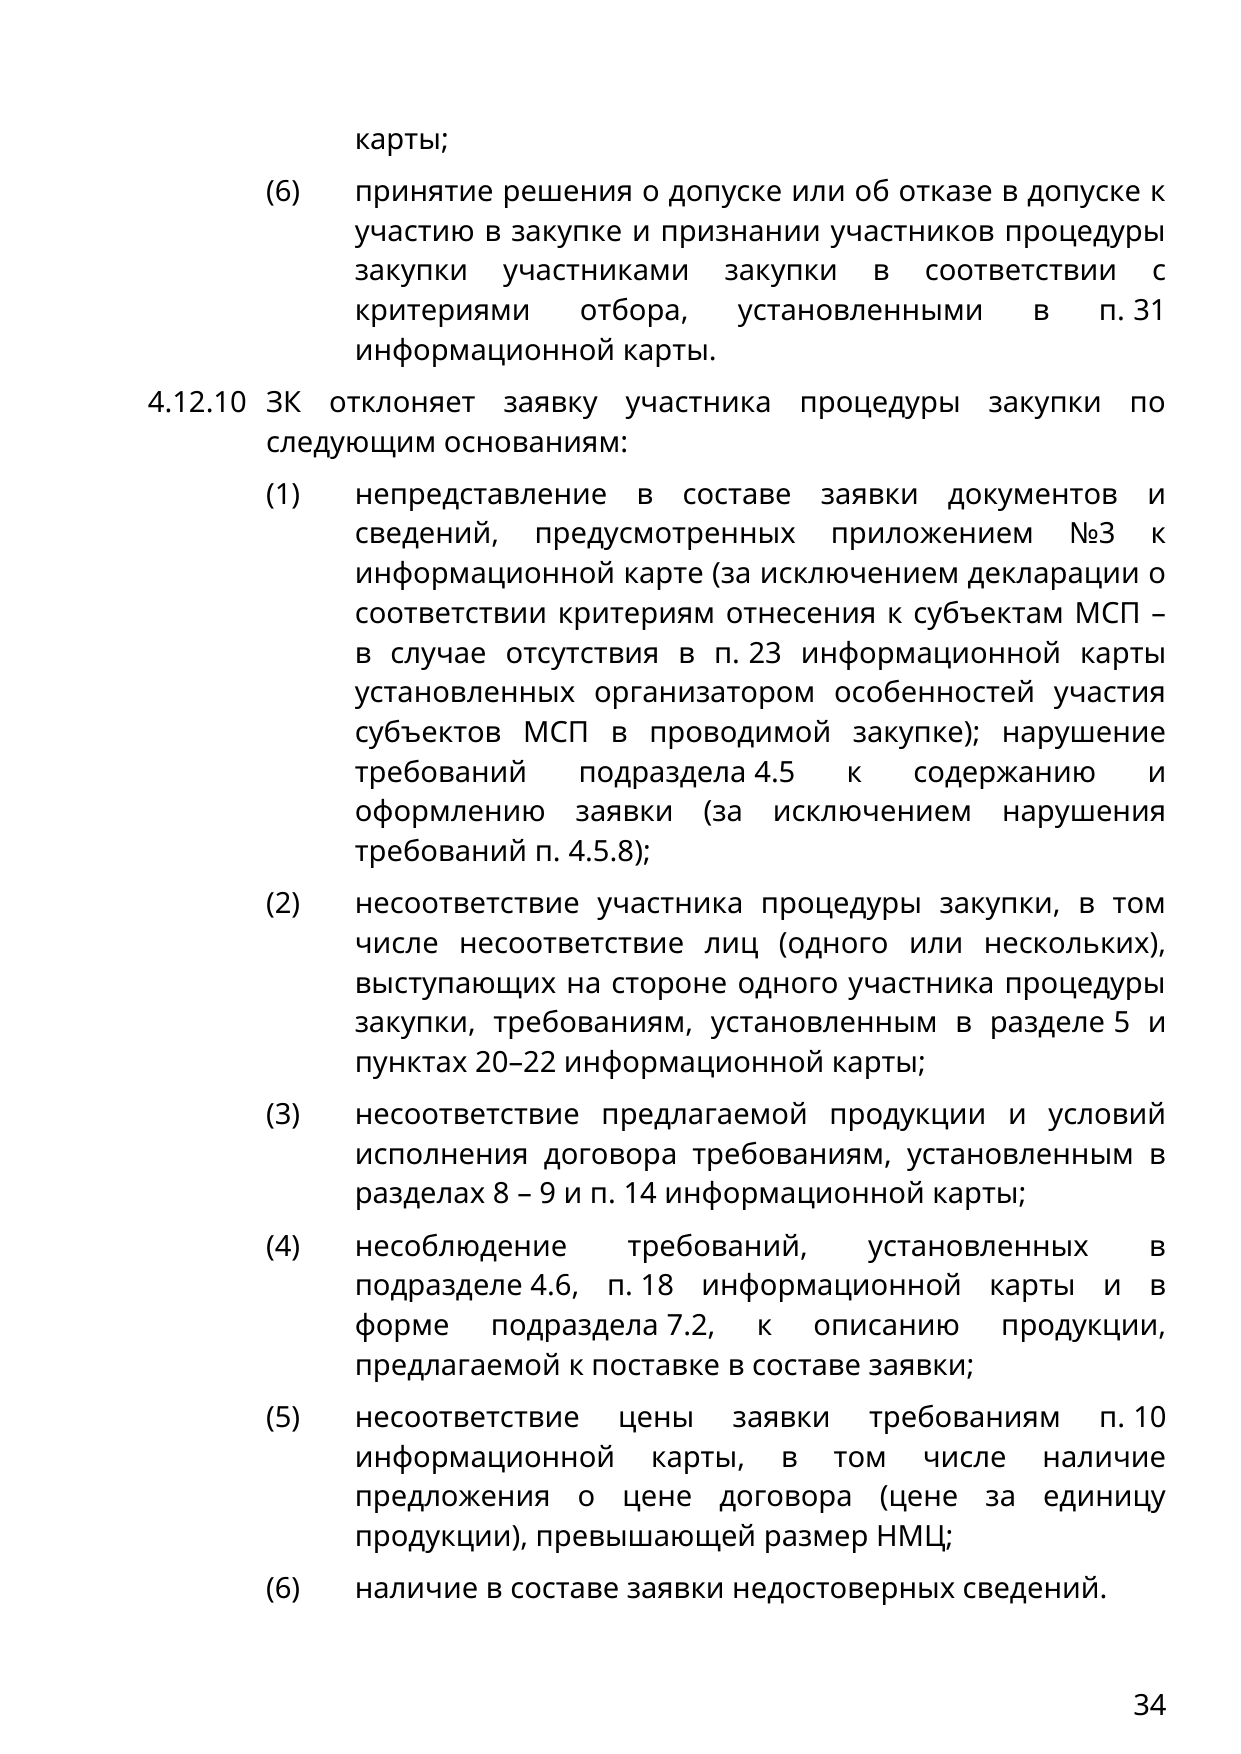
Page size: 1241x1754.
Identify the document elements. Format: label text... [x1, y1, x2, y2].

text ЗК отклоняет заявку участника процедуры закупки по следующим основаниям: [148, 381, 1166, 461]
text несоответствие предлагаемой продукции и условий исполнения договора требованиям, установленным в разделах 8 – 9 и п. 12 информационной карты; [266, 1093, 1166, 1212]
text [266, 118, 1166, 158]
text принятие решения о допуске или об отказе в допуске к участию в закупке и признании участников процедуры закупки участниками закупки в соответствии с критериями отбора, установленными в п. 26 информационной карты. [266, 170, 1166, 369]
text наличие в составе заявки недостоверных сведений. [266, 1567, 1166, 1607]
text непредставление в составе заявки документов и сведений, предусмотренных приложением №3 к информационной карте (за исключением декларации о соответствии критериям отнесения к субъектам МСП – в случае отсутствия в п. 18 информационной карты установленных организатором особенностей участия субъектов МСП в проводимой закупке); нарушение требований подраздела 4.5 к содержанию и оформлению заявки (за исключением нарушения требований п. 4.5.8); [266, 473, 1166, 870]
text несоответствие участника процедуры закупки, в том числе несоответствие лиц (одного или нескольких), выступающих на стороне одного участника процедуры закупки, требованиям, установленным в разделе 5 и пунктах 15–17 информационной карты; [266, 882, 1166, 1081]
text несоблюдение требований, установленных в подразделе 4.6, п. 13 информационной карты и в форме подраздела 7.2, к описанию продукции, предлагаемой к поставке в составе заявки; [266, 1225, 1166, 1384]
text несоответствие цены заявки требованиям п. 10 информационной карты, в том числе наличие предложения о цене договора (цене за единицу продукции), превышающей размер НМЦ; [266, 1396, 1166, 1555]
